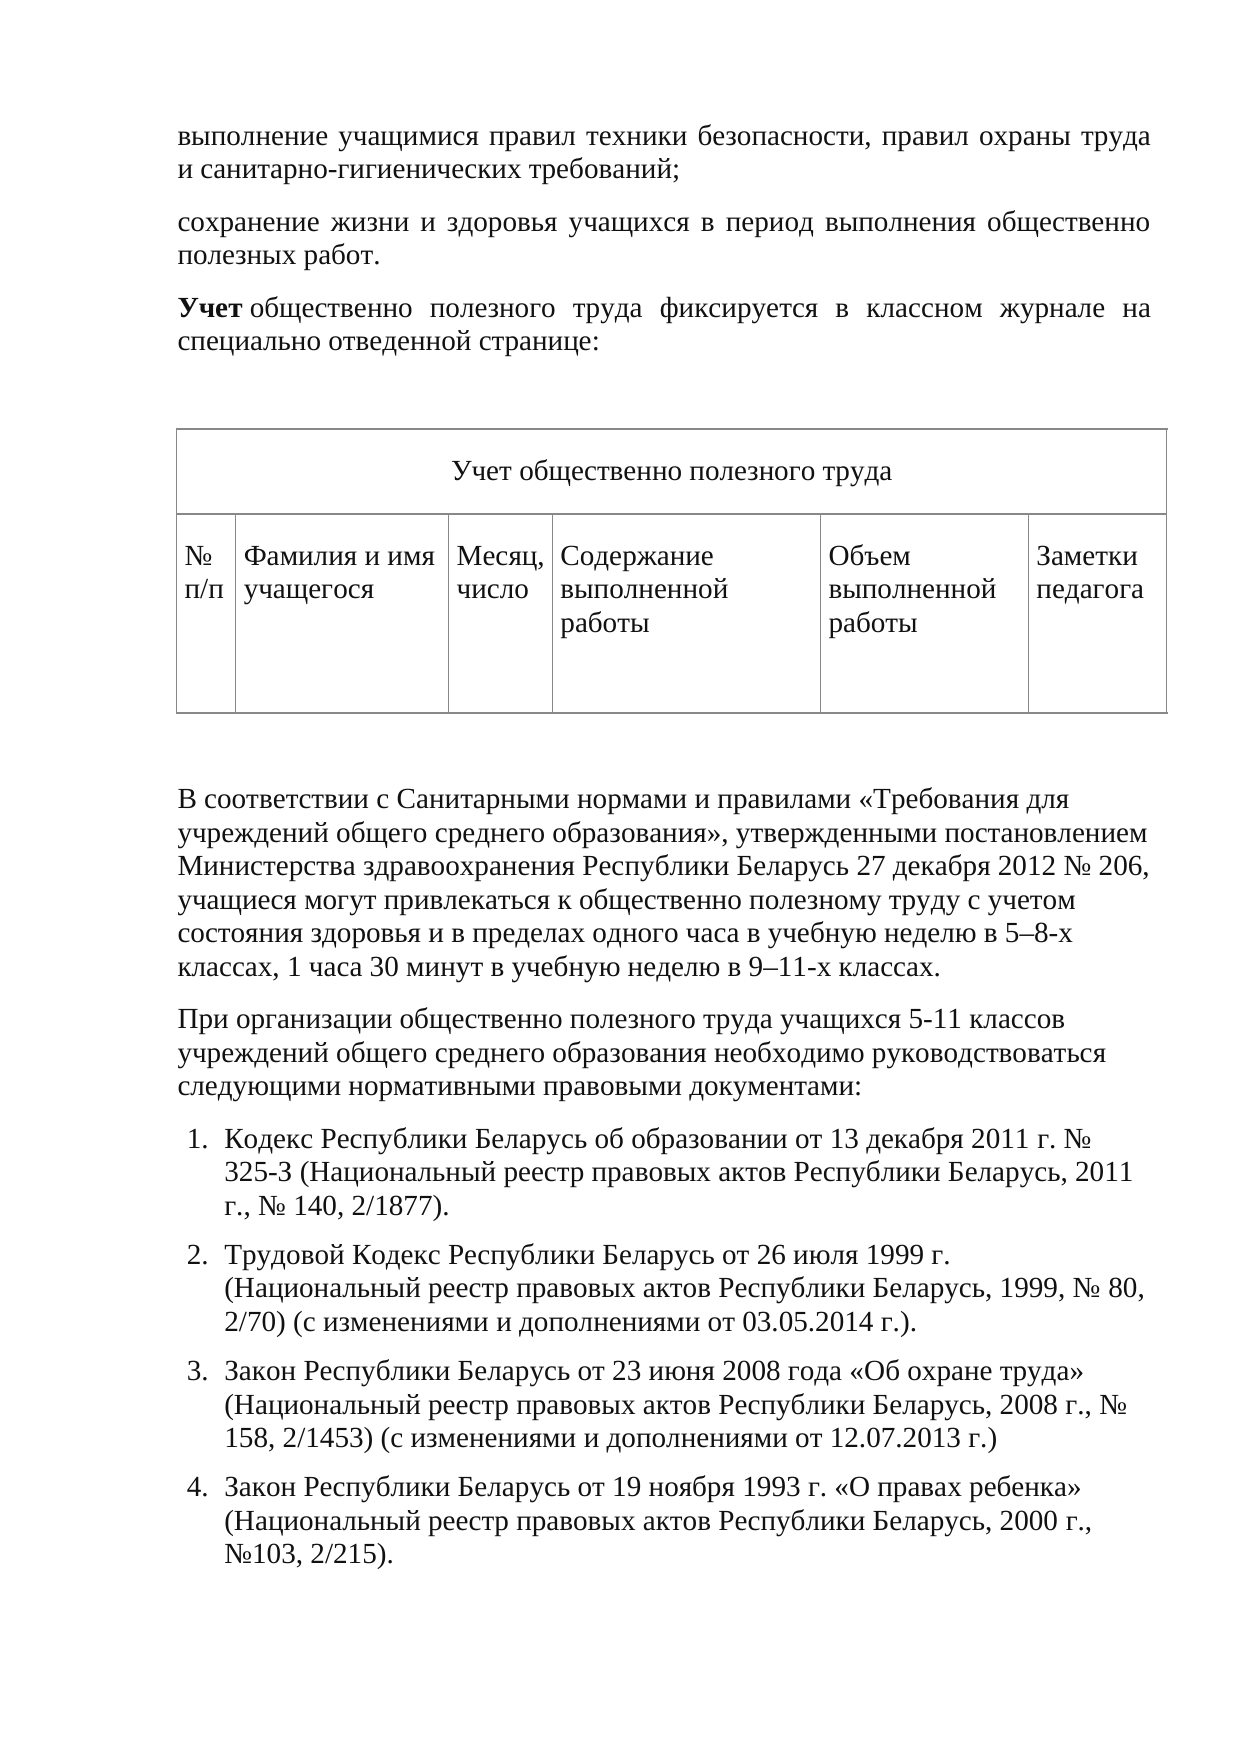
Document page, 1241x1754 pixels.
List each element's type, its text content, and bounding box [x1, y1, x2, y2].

list Трудовой Кодекс Республики Беларусь от 26 июля 1999 г. (Национальный реестр правовых актов Республики Беларусь, 1999, № 80, 2/70) (с изменениями и дополнениями от 03.05.2014 г.). [187, 1237, 1152, 1338]
list Закон Республики Беларусь от 23 июня 2008 года «Об охране труда» (Национальный реестр правовых актов Республики Беларусь, 2008 г., № 158, 2/1453) (с изменениями и дополнениями от 12.07.2013 г.) [187, 1353, 1152, 1454]
table_cell Объем выполненной работы [821, 515, 1028, 712]
table_header Учет общественно полезного труда [177, 430, 1166, 513]
table_cell Содержание выполненной работы [553, 515, 820, 712]
list Закон Республики Беларусь от 19 ноября 1993 г. «О правах ребенка» (Национальный реестр правовых актов Республики Беларусь, 2000 г., №103, 2/215). [187, 1469, 1152, 1570]
text В соответствии с Санитарными нормами и правилами «Требования для учреждений общего среднего образования», утвержденными постановлением Министерства здравоохранения Республики Беларусь 27 декабря 2012 № 206, учащиеся могут привлекаться к общественно полезному труду с учетом состояния здоровья и в пределах одного часа в учебную неделю в 5–8-х классах, 1 часа 30 минут в учебную неделю в 9–11-х классах. [177, 781, 1152, 983]
table_cell Заметки педагога [1029, 515, 1166, 712]
text выполнение учащимися правил техники безопасности, правил охраны труда и санитарно-гигиенических требований; [177, 118, 1152, 185]
table_cell № п/п [177, 515, 235, 712]
list Кодекс Республики Беларусь об образовании от 13 декабря 2011 г. № 325-З (Национальный реестр правовых актов Республики Беларусь, 2011 г., № 140, 2/1877). [187, 1121, 1152, 1221]
table_cell Месяц, число [449, 515, 552, 712]
table_cell Фамилия и имя учащегося [236, 515, 448, 712]
text Учет общественно полезного труда фиксируется в классном журнале на специально отведенной странице: [177, 290, 1152, 357]
text сохранение жизни и здоровья учащихся в период выполнения общественно полезных работ. [177, 204, 1152, 271]
text При организации общественно полезного труда учащихся 5-11 классов учреждений общего среднего образования необходимо руководствоваться следующими нормативными правовыми документами: [177, 1001, 1152, 1102]
